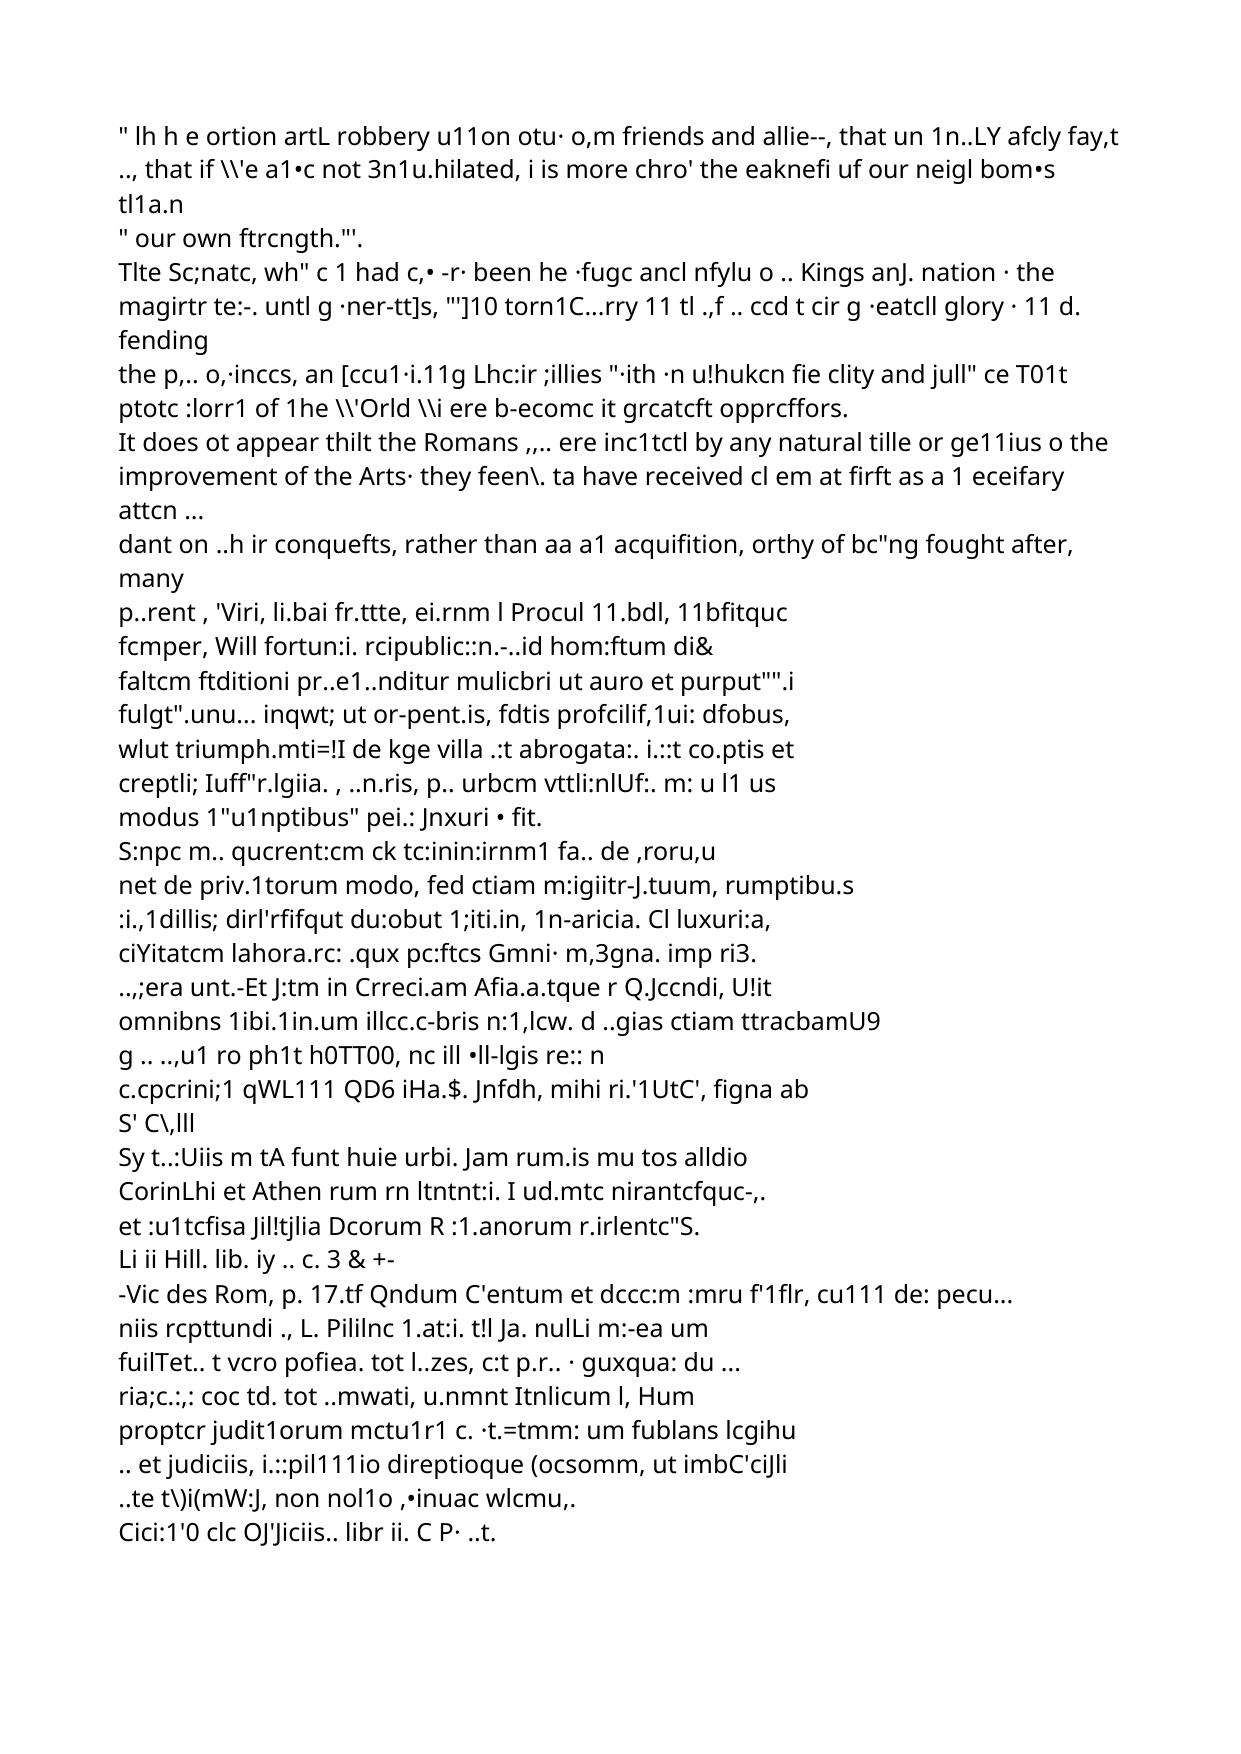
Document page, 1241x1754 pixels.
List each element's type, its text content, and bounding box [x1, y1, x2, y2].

text the p,.. o,·inccs, an [ccu1·i.11g Lhc:ir ;illies "·ith ·n u!hukcn fie clity and jull" ce T01t [118, 357, 1122, 391]
text S:npc m.. qucrent:cm ck tc:inin:irnm1 fa.. de ,roru,u [118, 833, 1122, 867]
text S' C\,lll [118, 1106, 1122, 1140]
text many [118, 561, 1122, 595]
text Tlte Sc;natc, wh" c 1 had c,• -r· been he ·fugc ancl nfylu o .. Kings anJ. nation · the [118, 254, 1122, 288]
text magirtr te:-. untl g ·ner-tt]s, "']10 torn1C...rry 11 tl .,f .. ccd t cir g ·eatcll glory · 11 d. fending [118, 288, 1122, 357]
text g .. ..,u1 ro ph1t h0TT00, nc ill •ll-lgis re:: n [118, 1038, 1122, 1072]
text ..te t\)i(mW:J, non nol1o ,•inuac wlcmu,. [118, 1481, 1122, 1515]
text et :u1tcfisa Jil!tjlia Dcorum R :1.anorum r.irlentc"S. [118, 1208, 1122, 1242]
text ..,;era unt.-Et J:tm in Crreci.am Afia.a.tque r Q.Jccndi, U!it [118, 970, 1122, 1004]
text .., that if \\'e a1•c not 3n1u.hilated, i is more chro' the eaknefi uf our neigl bom•s tl1a.n [118, 152, 1122, 220]
text " lh h e ortion artL robbery u11on otu· o,m friends and allie--, that un 1n..LY afcly fay,t [118, 118, 1122, 152]
text omnibns 1ibi.1in.um illcc.c-bris n:1,lcw. d ..gias ctiam ttracbamU9 [118, 1004, 1122, 1038]
text fcmper, Will fortun:i. rcipublic::n.-..id hom:ftum di& [118, 629, 1122, 663]
text Cici:1'0 clc OJ'Jiciis.. libr ii. C P· ..t. [118, 1515, 1122, 1549]
text " our own ftrcngth."'. [118, 220, 1122, 254]
text It does ot appear thilt the Romans ,,.. ere inc1tctl by any natural tille or ge11ius o the [118, 425, 1122, 459]
text net de priv.1torum modo, fed ctiam m:igiitr-J.tuum, rumptibu.s [118, 867, 1122, 902]
text -Vic des Rom, p. 17.tf Qndum C'entum et dccc:m :mru f'1flr, cu111 de: pecu... [118, 1276, 1122, 1310]
text p..rent , 'Viri, li.bai fr.ttte, ei.rnm l Procul 11.bdl, 11bfitquc [118, 595, 1122, 629]
text proptcr judit1orum mctu1r1 c. ·t.=tmm: um fublans lcgihu [118, 1412, 1122, 1447]
text ciYitatcm lahora.rc: .qux pc:ftcs Gmni· m,3gna. imp ri3. [118, 936, 1122, 970]
text fuilTet.. t vcro pofiea. tot l..zes, c:t p.r.. · guxqua: du ... [118, 1344, 1122, 1378]
text modus 1"u1nptibus" pei.: Jnxuri • fit. [118, 799, 1122, 833]
text niis rcpttundi ., L. Pililnc 1.at:i. t!l Ja. nulLi m:-ea um [118, 1310, 1122, 1344]
text fulgt".unu... inqwt; ut or-pent.is, fdtis profcilif,1ui: dfobus, [118, 697, 1122, 731]
text creptli; Iuff"r.lgiia. , ..n.ris, p.. urbcm vttli:nlUf:. m: u l1 us [118, 765, 1122, 799]
text c.cpcrini;1 qWL111 QD6 iHa.$. Jnfdh, mihi ri.'1UtC', figna ab [118, 1072, 1122, 1106]
text Sy t..:Uiis m tA funt huie urbi. Jam rum.is mu tos alldio [118, 1140, 1122, 1174]
text improvement of the Arts· they feen\. ta have received cl em at firft as a 1 eceifary attcn ... [118, 459, 1122, 527]
text :i.,1dillis; dirl'rfifqut du:obut 1;iti.in, 1n-aricia. Cl luxuri:a, [118, 902, 1122, 936]
text wlut triumph.mti=!I de kge villa .:t abrogata:. i.::t co.ptis et [118, 731, 1122, 765]
text Li ii Hill. lib. iy .. c. 3 & +- [118, 1242, 1122, 1276]
text dant on ..h ir conquefts, rather than aa a1 acquifition, orthy of bc"ng fought after, [118, 527, 1122, 561]
text CorinLhi et Athen rum rn ltntnt:i. I ud.mtc nirantcfquc-,. [118, 1174, 1122, 1208]
text ptotc :lorr1 of 1he \\'Orld \\i ere b-ecomc it grcatcft opprcffors. [118, 391, 1122, 425]
text ria;c.:,: coc td. tot ..mwati, u.nmnt Itnlicum l, Hum [118, 1378, 1122, 1412]
text .. et judiciis, i.::pil111io direptioque (ocsomm, ut imbC'ciJli [118, 1447, 1122, 1481]
text faltcm ftditioni pr..e1..nditur mulicbri ut auro et purput"".i [118, 663, 1122, 697]
